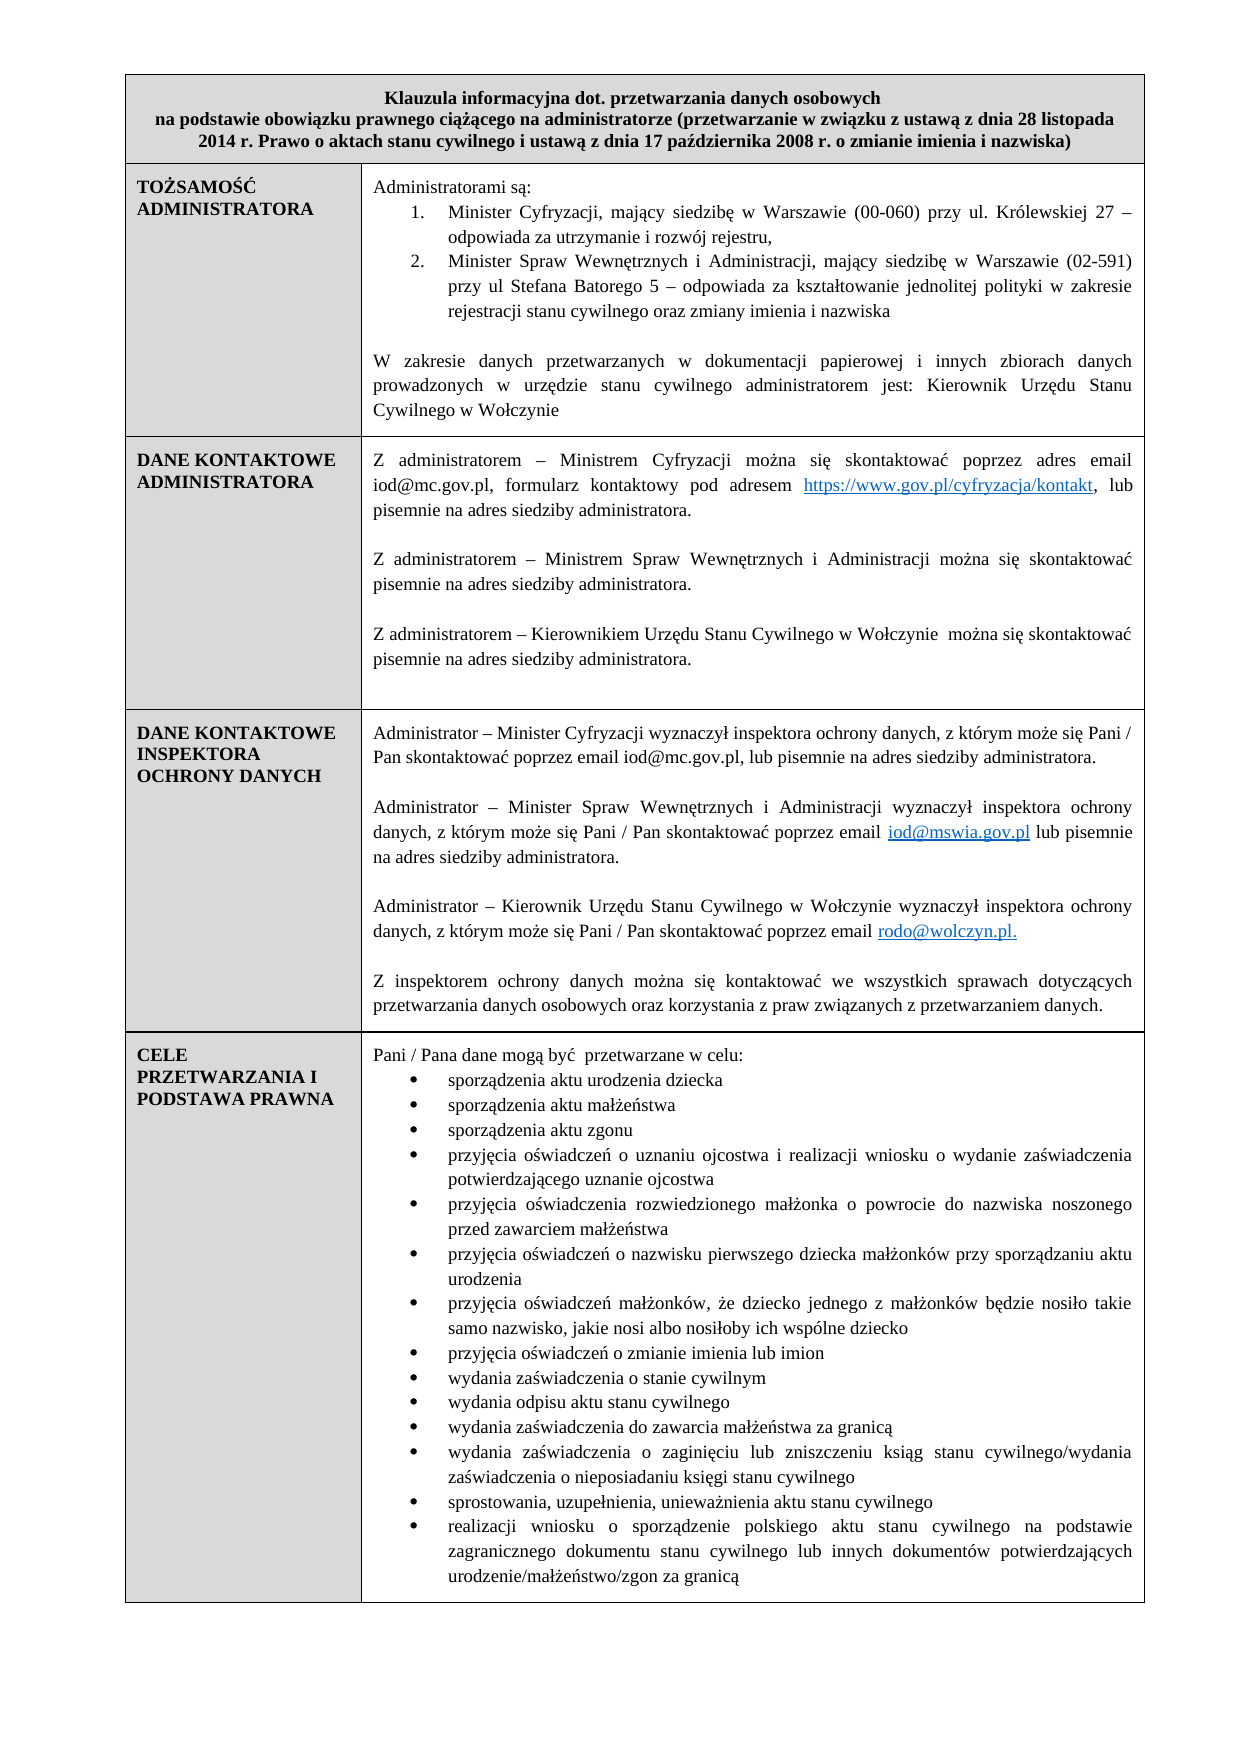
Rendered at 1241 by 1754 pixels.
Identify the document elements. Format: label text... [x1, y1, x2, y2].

table_cell DANE KONTAKTOWE ADMINISTRATORA [126, 437, 361, 709]
table_cell Administratorami są: Minister Cyfryzacji, mający siedzibę w Warszawie (00-060) przy ul. Królewskiej 27 – odpowiada za utrzymanie i rozwój rejestru, Minister Spraw Wewnętrznych i Administracji, mający siedzibę w Warszawie (02-591) przy ul Stefana Batorego 5 – odpowiada za kształtowanie jednolitej polityki w zakresie rejestracji stanu cywilnego oraz zmiany imienia i nazwiska W zakresie danych przetwarzanych w dokumentacji papierowej i innych zbiorach danych prowadzonych w urzędzie stanu cywilnego administratorem jest: Kierownik Urzędu Stanu Cywilnego w Wołczynie [362, 164, 1144, 436]
table_cell Z administratorem – Ministrem Cyfryzacji można się skontaktować poprzez adres email iod@mc.gov.pl, formularz kontaktowy pod adresem https://www.gov.pl/cyfryzacja/kontakt, lub pisemnie na adres siedziby administratora. Z administratorem – Ministrem Spraw Wewnętrznych i Administracji można się skontaktować pisemnie na adres siedziby administratora. Z administratorem – Kierownikiem Urzędu Stanu Cywilnego w Wołczynie można się skontaktować pisemnie na adres siedziby administratora. [362, 437, 1144, 709]
table_cell CELE PRZETWARZANIA I PODSTAWA PRAWNA [126, 1033, 361, 1602]
table_header Klauzula informacyjna dot. przetwarzania danych osobowych na podstawie obowiązku prawnego ciążącego na administratorze (przetwarzanie w związku z ustawą z dnia 28 listopada 2014 r. Prawo o aktach stanu cywilnego i ustawą z dnia 17 października 2008 r. o zmianie imienia i nazwiska) [126, 75, 1144, 163]
table_cell DANE KONTAKTOWE INSPEKTORA OCHRONY DANYCH [126, 710, 361, 1031]
table_cell TOŻSAMOŚĆ ADMINISTRATORA [126, 164, 361, 436]
table_cell Administrator – Minister Cyfryzacji wyznaczył inspektora ochrony danych, z którym może się Pani / Pan skontaktować poprzez email iod@mc.gov.pl, lub pisemnie na adres siedziby administratora. Administrator – Minister Spraw Wewnętrznych i Administracji wyznaczył inspektora ochrony danych, z którym może się Pani / Pan skontaktować poprzez email iod@mswia.gov.pl lub pisemnie na adres siedziby administratora. Administrator – Kierownik Urzędu Stanu Cywilnego w Wołczynie wyznaczył inspektora ochrony danych, z którym może się Pani / Pan skontaktować poprzez email rodo@wolczyn.pl. Z inspektorem ochrony danych można się kontaktować we wszystkich sprawach dotyczących przetwarzania danych osobowych oraz korzystania z praw związanych z przetwarzaniem danych. [362, 710, 1144, 1031]
